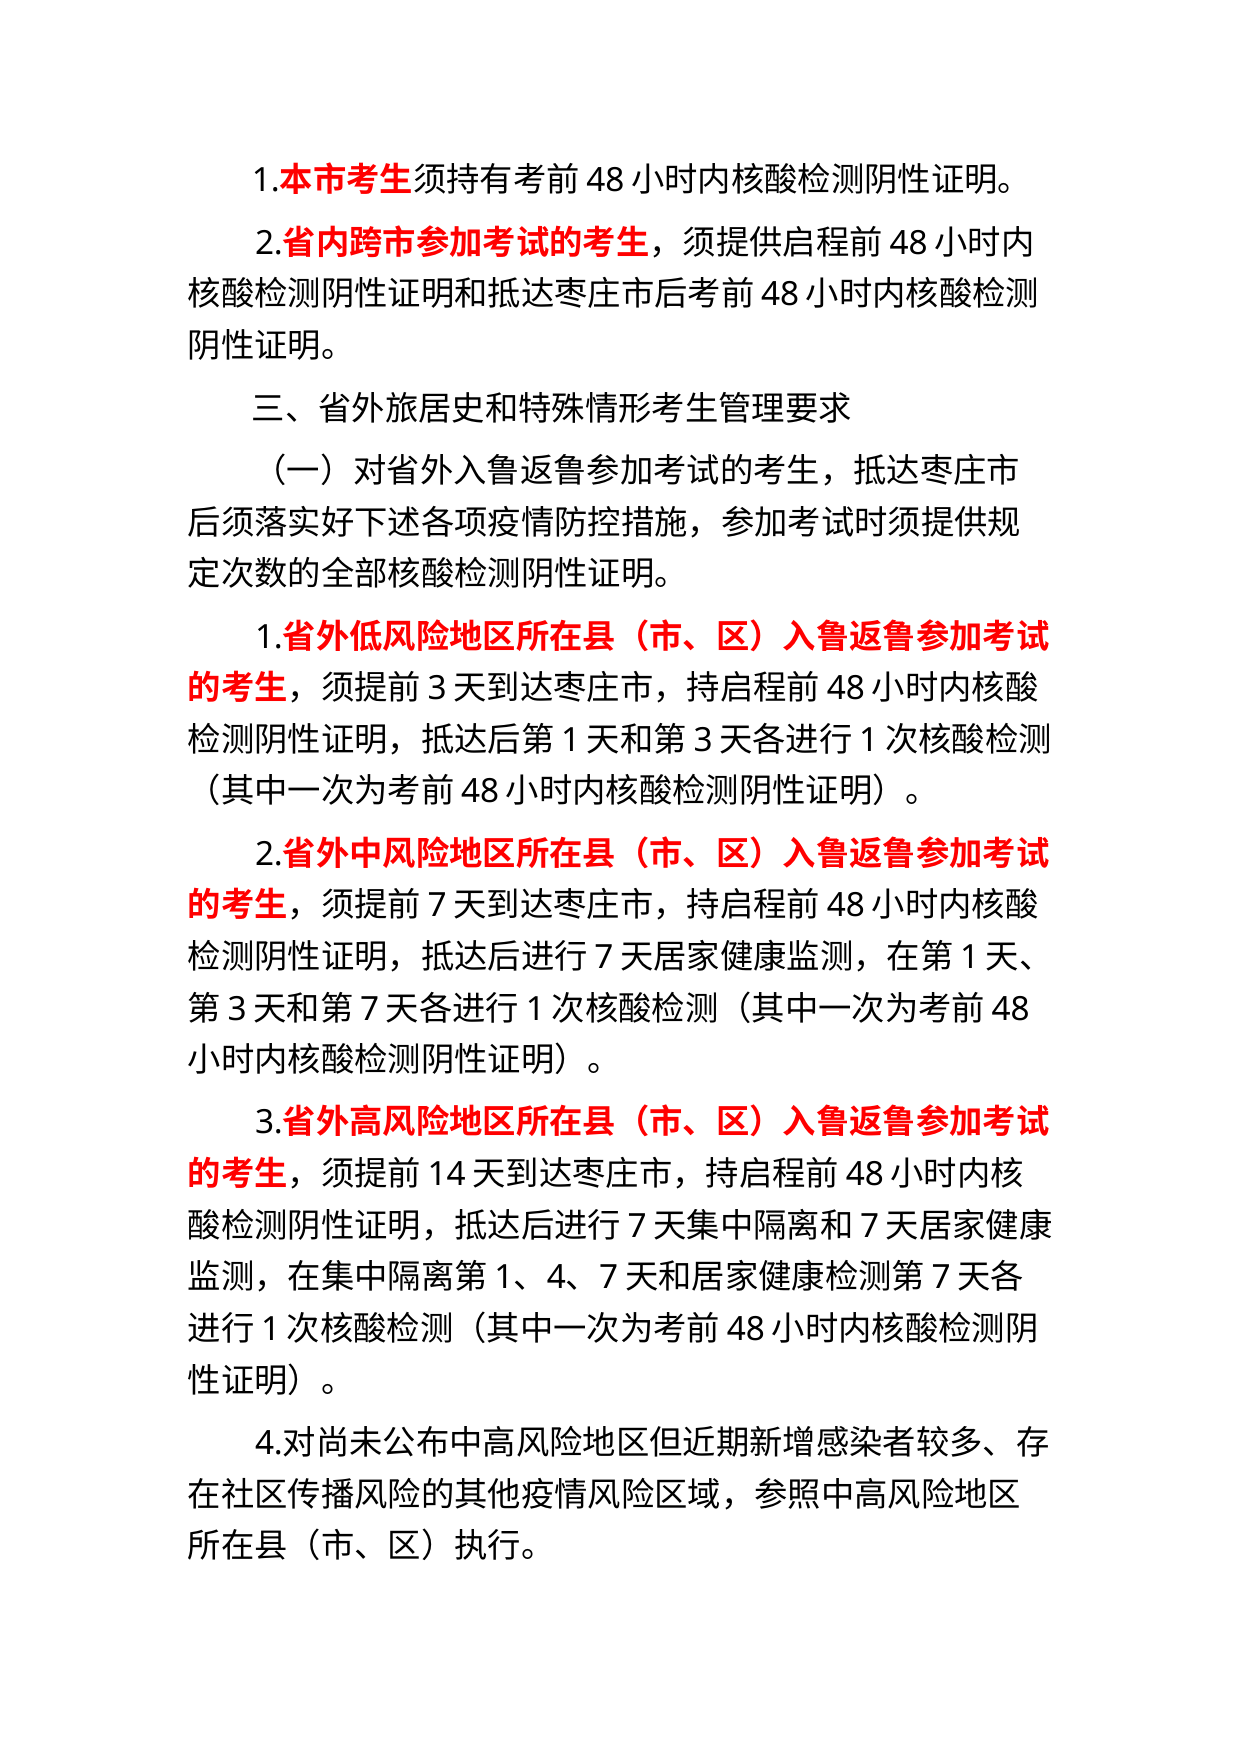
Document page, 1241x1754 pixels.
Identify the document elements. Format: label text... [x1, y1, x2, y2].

text 1.省外低风险地区所在县（市、区）入鲁返鲁参加考试的考生，须提前3天到达枣庄市，持启程前48小时内核酸检测阴性证明，抵达后第1天和第3天各进行1次核酸检测（其中一次为考前48小时内核酸检测阴性证明）。 [187, 606, 1053, 812]
text 三、省外旅居史和特殊情形考生管理要求 [187, 378, 1053, 430]
text 2.省外中风险地区所在县（市、区）入鲁返鲁参加考试的考生，须提前7天到达枣庄市，持启程前48小时内核酸检测阴性证明，抵达后进行7天居家健康监测，在第1天、第3天和第7天各进行1次核酸检测（其中一次为考前48小时内核酸检测阴性证明）。 [187, 823, 1053, 1081]
text 4.对尚未公布中高风险地区但近期新增感染者较多、存在社区传播风险的其他疫情风险区域，参照中高风险地区所在县（市、区）执行。 [187, 1412, 1053, 1567]
text 1.本市考生须持有考前48小时内核酸检测阴性证明。 [187, 150, 1053, 202]
text （一）对省外入鲁返鲁参加考试的考生，抵达枣庄市后须落实好下述各项疫情防控措施，参加考试时须提供规定次数的全部核酸检测阴性证明。 [187, 441, 1053, 595]
text 2.省内跨市参加考试的考生，须提供启程前48小时内核酸检测阴性证明和抵达枣庄市后考前48小时内核酸检测阴性证明。 [187, 212, 1053, 367]
text 3.省外高风险地区所在县（市、区）入鲁返鲁参加考试的考生，须提前14天到达枣庄市，持启程前48小时内核酸检测阴性证明，抵达后进行7天集中隔离和7天居家健康监测，在集中隔离第1、4、7天和居家健康检测第7天各进行1次核酸检测（其中一次为考前48小时内核酸检测阴性证明）。 [187, 1092, 1053, 1402]
